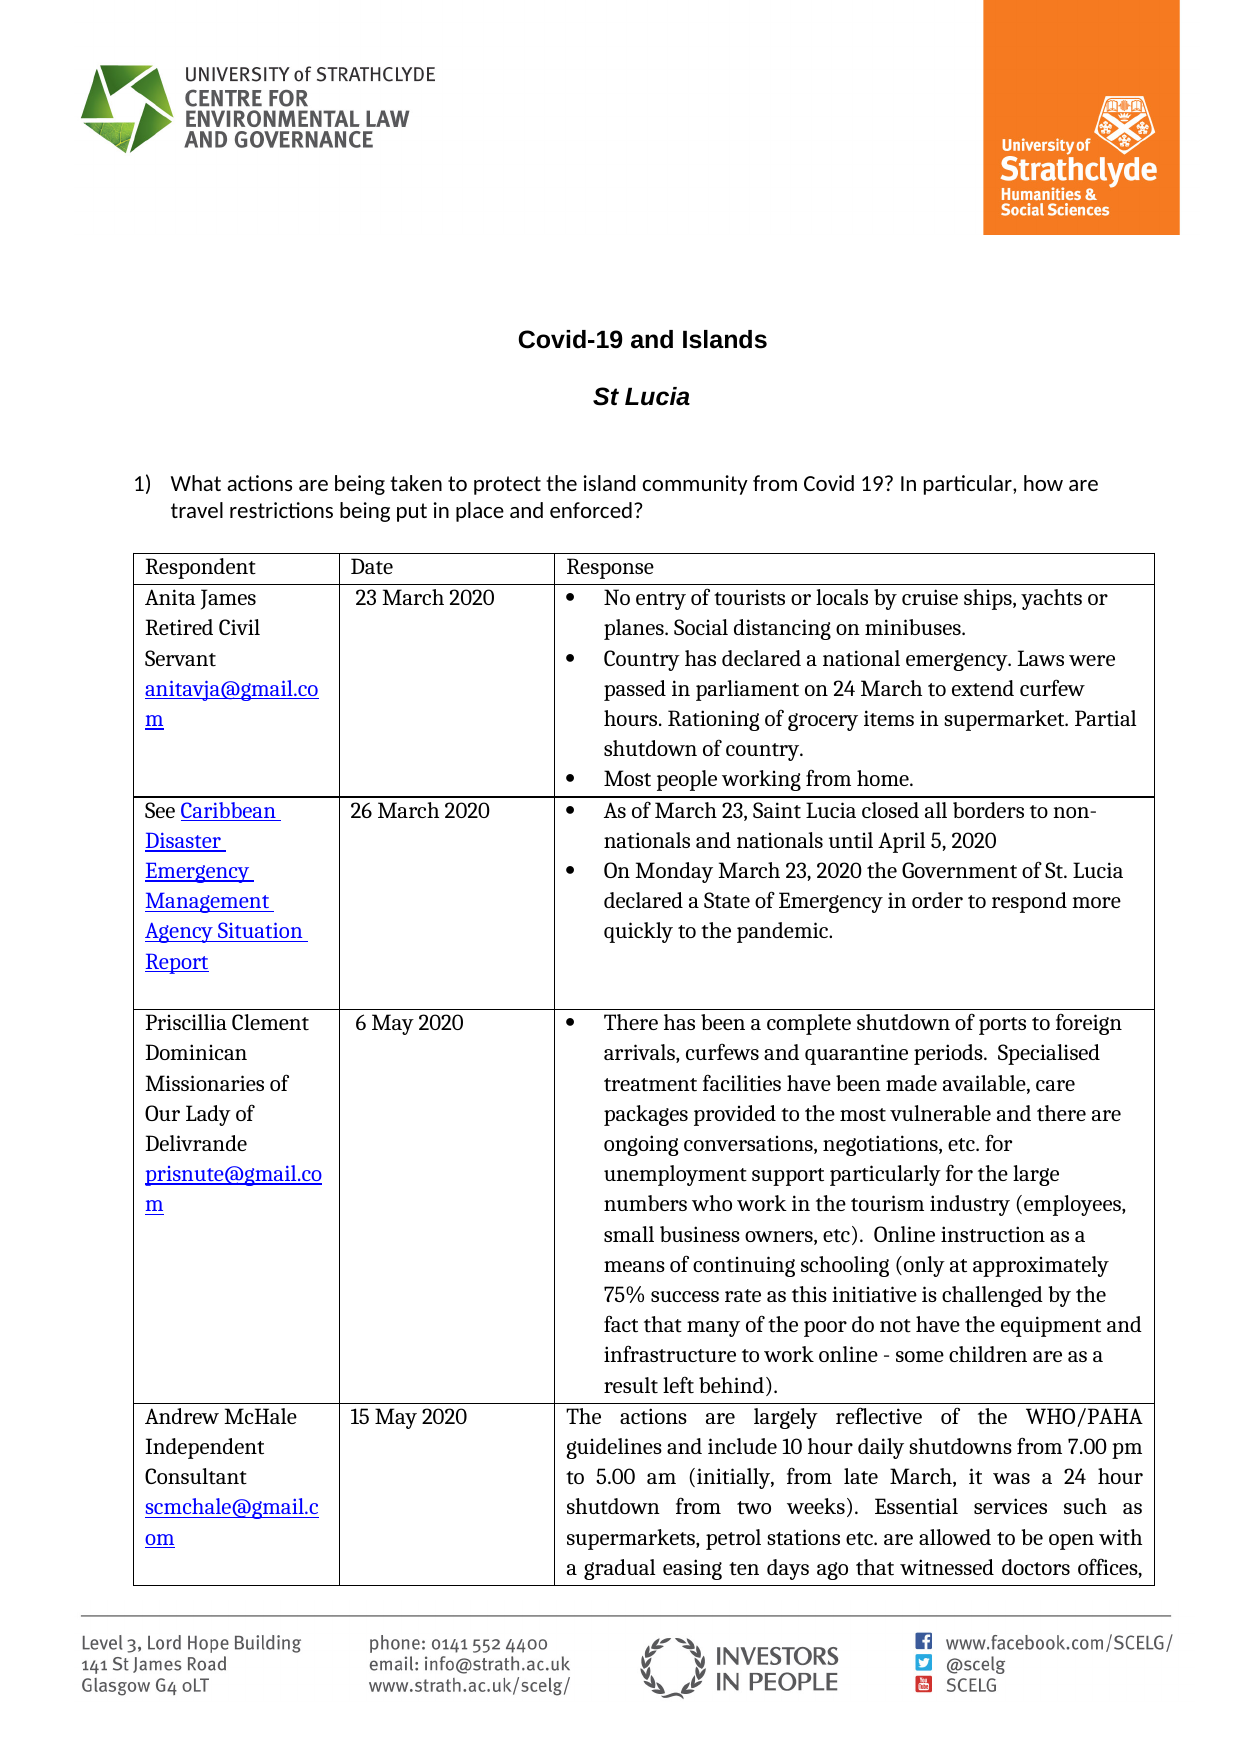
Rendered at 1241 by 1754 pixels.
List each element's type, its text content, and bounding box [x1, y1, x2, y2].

text Covid-19 and Islands [133, 325, 1152, 354]
table_cell There has been a complete shutdown of ports to foreign arrivals, curfews and quarantine periods. Specialised treatment facilities have been made available, care packages provided to the most vulnerable and there are ongoing conversations, negotiations, etc. for unemployment support particularly for the large numbers who work in the tourism industry (employees, small business owners, etc). Online instruction as a means of continuing schooling (only at approximately 75% success rate as this initiative is challenged by the fact that many of the poor do not have the equipment and infrastructure to work online - some children are as a result left behind). [555, 1010, 1154, 1402]
picture [73, 1600, 1196, 1702]
text St Lucia [133, 382, 1152, 411]
table_cell 6 May 2020 [340, 1010, 554, 1402]
table_cell 15 May 2020 [340, 1404, 554, 1585]
table_cell Priscillia Clement Dominican Missionaries of Our Lady of Delivrande prisnute@gmail.com [134, 1010, 339, 1402]
list What actions are being taken to protect the island community from Covid 19? In particular, how are travel restrictions being put in place and enforced? [133, 469, 1152, 525]
table_cell Anita James Retired Civil Servant anitavja@gmail.com [134, 585, 339, 796]
table_cell 26 March 2020 [340, 798, 554, 1009]
table_cell 23 March 2020 [340, 585, 554, 796]
table_cell As of March 23, Saint Lucia closed all borders to non-nationals and nationals until April 5, 2020 On Monday March 23, 2020 the Government of St. Lucia declared a State of Emergency in order to respond more quickly to the pandemic. [555, 798, 1154, 1009]
table_cell No entry of tourists or locals by cruise ships, yachts or planes. Social distancing on minibuses. Country has declared a national emergency. Laws were passed in parliament on 24 March to extend curfew hours. Rationing of grocery items in supermarket. Partial shutdown of country. Most people working from home. [555, 585, 1154, 796]
table_cell Andrew McHale Independent Consultant scmchale@gmail.com [134, 1404, 339, 1585]
table_header Respondent [134, 554, 339, 584]
table_header Date [340, 554, 554, 584]
picture [73, 0, 1201, 235]
table_header Response [555, 554, 1154, 584]
table_cell See Caribbean Disaster Emergency Management Agency Situation Report [134, 798, 339, 1009]
